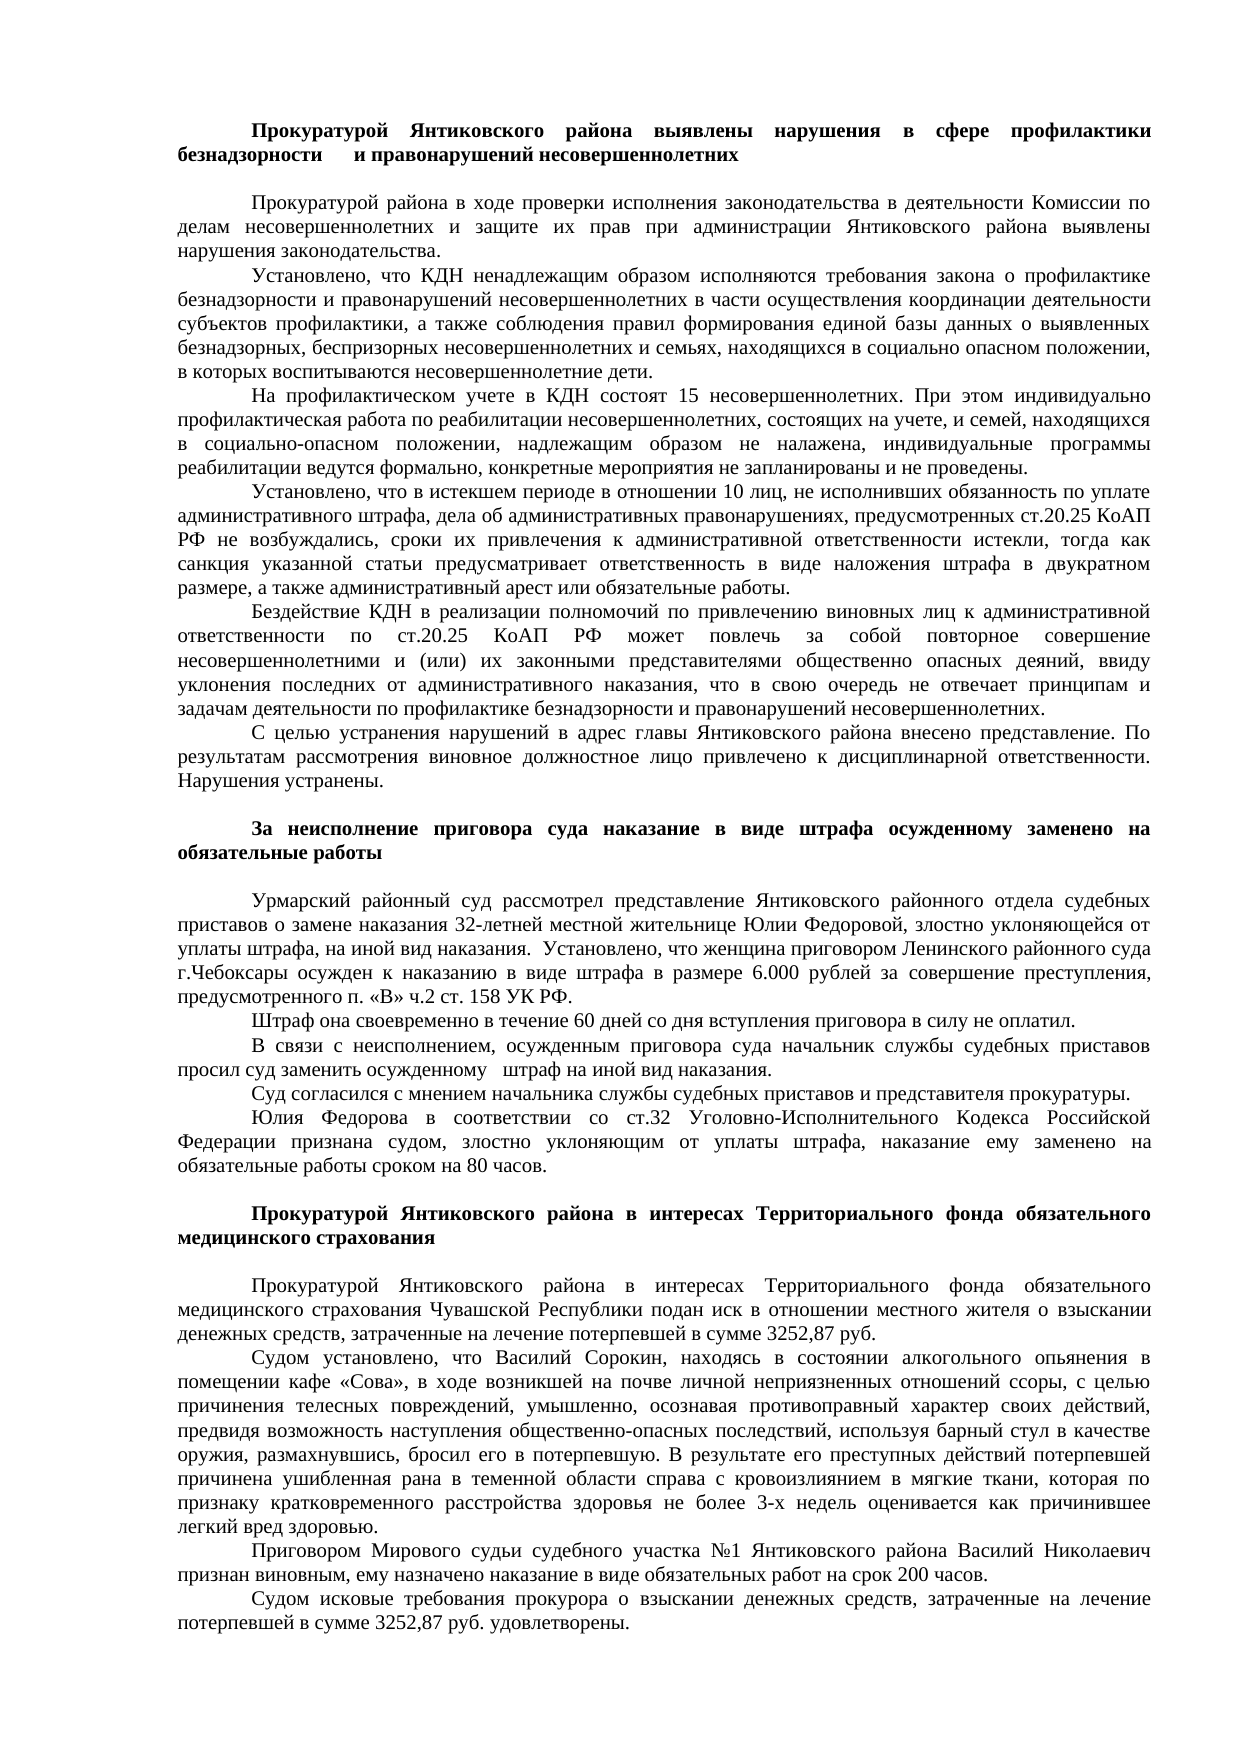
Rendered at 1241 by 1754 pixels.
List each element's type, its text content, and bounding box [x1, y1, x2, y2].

text Урмарский районный суд рассмотрел представление Янтиковского районного отдела судебных приставов о замене наказания 32-летней местной жительнице Юлии Федоровой, злостно уклоняющейся от уплаты штрафа, на иной вид наказания. Установлено, что женщина приговором Ленинского районного суда г.Чебоксары осужден к наказанию в виде штрафа в размере 6.000 рублей за совершение преступления, предусмотренного п. «В» ч.2 ст. 158 УК РФ. [177, 888, 1152, 1008]
text Прокуратурой Янтиковского района в интересах Территориального фонда обязательного медицинского страхования [177, 1201, 1152, 1249]
text Юлия Федорова в соответствии со ст.32 Уголовно-Исполнительного Кодекса Российской Федерации признана судом, злостно уклоняющим от уплаты штрафа, наказание ему заменено на обязательные работы сроком на 80 часов. [177, 1105, 1152, 1177]
text За неисполнение приговора суда наказание в виде штрафа осужденному заменено на обязательные работы [177, 816, 1152, 864]
text Приговором Мирового судьи судебного участка №1 Янтиковского района Василий Николаевич признан виновным, ему назначено наказание в виде обязательных работ на срок 200 часов. [177, 1538, 1152, 1586]
text Бездействие КДН в реализации полномочий по привлечению виновных лиц к административной ответственности по ст.20.25 КоАП РФ может повлечь за собой повторное совершение несовершеннолетними и (или) их законными представителями общественно опасных деяний, ввиду уклонения последних от административного наказания, что в свою очередь не отвечает принципам и задачам деятельности по профилактике безнадзорности и правонарушений несовершеннолетних. [177, 599, 1152, 720]
text Штраф она своевременно в течение 60 дней со дня вступления приговора в силу не оплатил. [177, 1008, 1152, 1032]
text На профилактическом учете в КДН состоят 15 несовершеннолетних. При этом индивидуально профилактическая работа по реабилитации несовершеннолетних, состоящих на учете, и семей, находящихся в социально-опасном положении, надлежащим образом не налажена, индивидуальные программы реабилитации ведутся формально, конкретные мероприятия не запланированы и не проведены. [177, 383, 1152, 479]
text Установлено, что КДН ненадлежащим образом исполняются требования закона о профилактике безнадзорности и правонарушений несовершеннолетних в части осуществления координации деятельности субъектов профилактики, а также соблюдения правил формирования единой базы данных о выявленных безнадзорных, беспризорных несовершеннолетних и семьях, находящихся в социально опасном положении, в которых воспитываются несовершеннолетние дети. [177, 262, 1152, 383]
text Суд согласился с мнением начальника службы судебных приставов и представителя прокуратуры. [177, 1081, 1152, 1105]
text Судом установлено, что Василий Сорокин, находясь в состоянии алкогольного опьянения в помещении кафе «Сова», в ходе возникшей на почве личной неприязненных отношений ссоры, с целью причинения телесных повреждений, умышленно, осознавая противоправный характер своих действий, предвидя возможность наступления общественно-опасных последствий, используя барный стул в качестве оружия, размахнувшись, бросил его в потерпевшую. В результате его преступных действий потерпевшей причинена ушибленная рана в теменной области справа с кровоизлиянием в мягкие ткани, которая по признаку кратковременного расстройства здоровья не более 3-х недель оценивается как причинившее легкий вред здоровью. [177, 1345, 1152, 1538]
text С целью устранения нарушений в адрес главы Янтиковского района внесено представление. По результатам рассмотрения виновное должностное лицо привлечено к дисциплинарной ответственности. Нарушения устранены. [177, 720, 1152, 792]
text Прокуратурой Янтиковского района выявлены нарушения в сфере профилактики безнадзорности и правонарушений несовершеннолетних [177, 118, 1152, 166]
text Прокуратурой района в ходе проверки исполнения законодательства в деятельности Комиссии по делам несовершеннолетних и защите их прав при администрации Янтиковского района выявлены нарушения законодательства. [177, 190, 1152, 262]
text Судом исковые требования прокурора о взыскании денежных средств, затраченные на лечение потерпевшей в сумме 3252,87 руб. удовлетворены. [177, 1586, 1152, 1634]
text Установлено, что в истекшем периоде в отношении 10 лиц, не исполнивших обязанность по уплате административного штрафа, дела об административных правонарушениях, предусмотренных ст.20.25 КоАП РФ не возбуждались, сроки их привлечения к административной ответственности истекли, тогда как санкция указанной статьи предусматривает ответственность в виде наложения штрафа в двукратном размере, а также административный арест или обязательные работы. [177, 479, 1152, 599]
text Прокуратурой Янтиковского района в интересах Территориального фонда обязательного медицинского страхования Чувашской Республики подан иск в отношении местного жителя о взыскании денежных средств, затраченные на лечение потерпевшей в сумме 3252,87 руб. [177, 1273, 1152, 1345]
text В связи с неисполнением, осужденным приговора суда начальник службы судебных приставов просил суд заменить осужденному штраф на иной вид наказания. [177, 1032, 1152, 1081]
